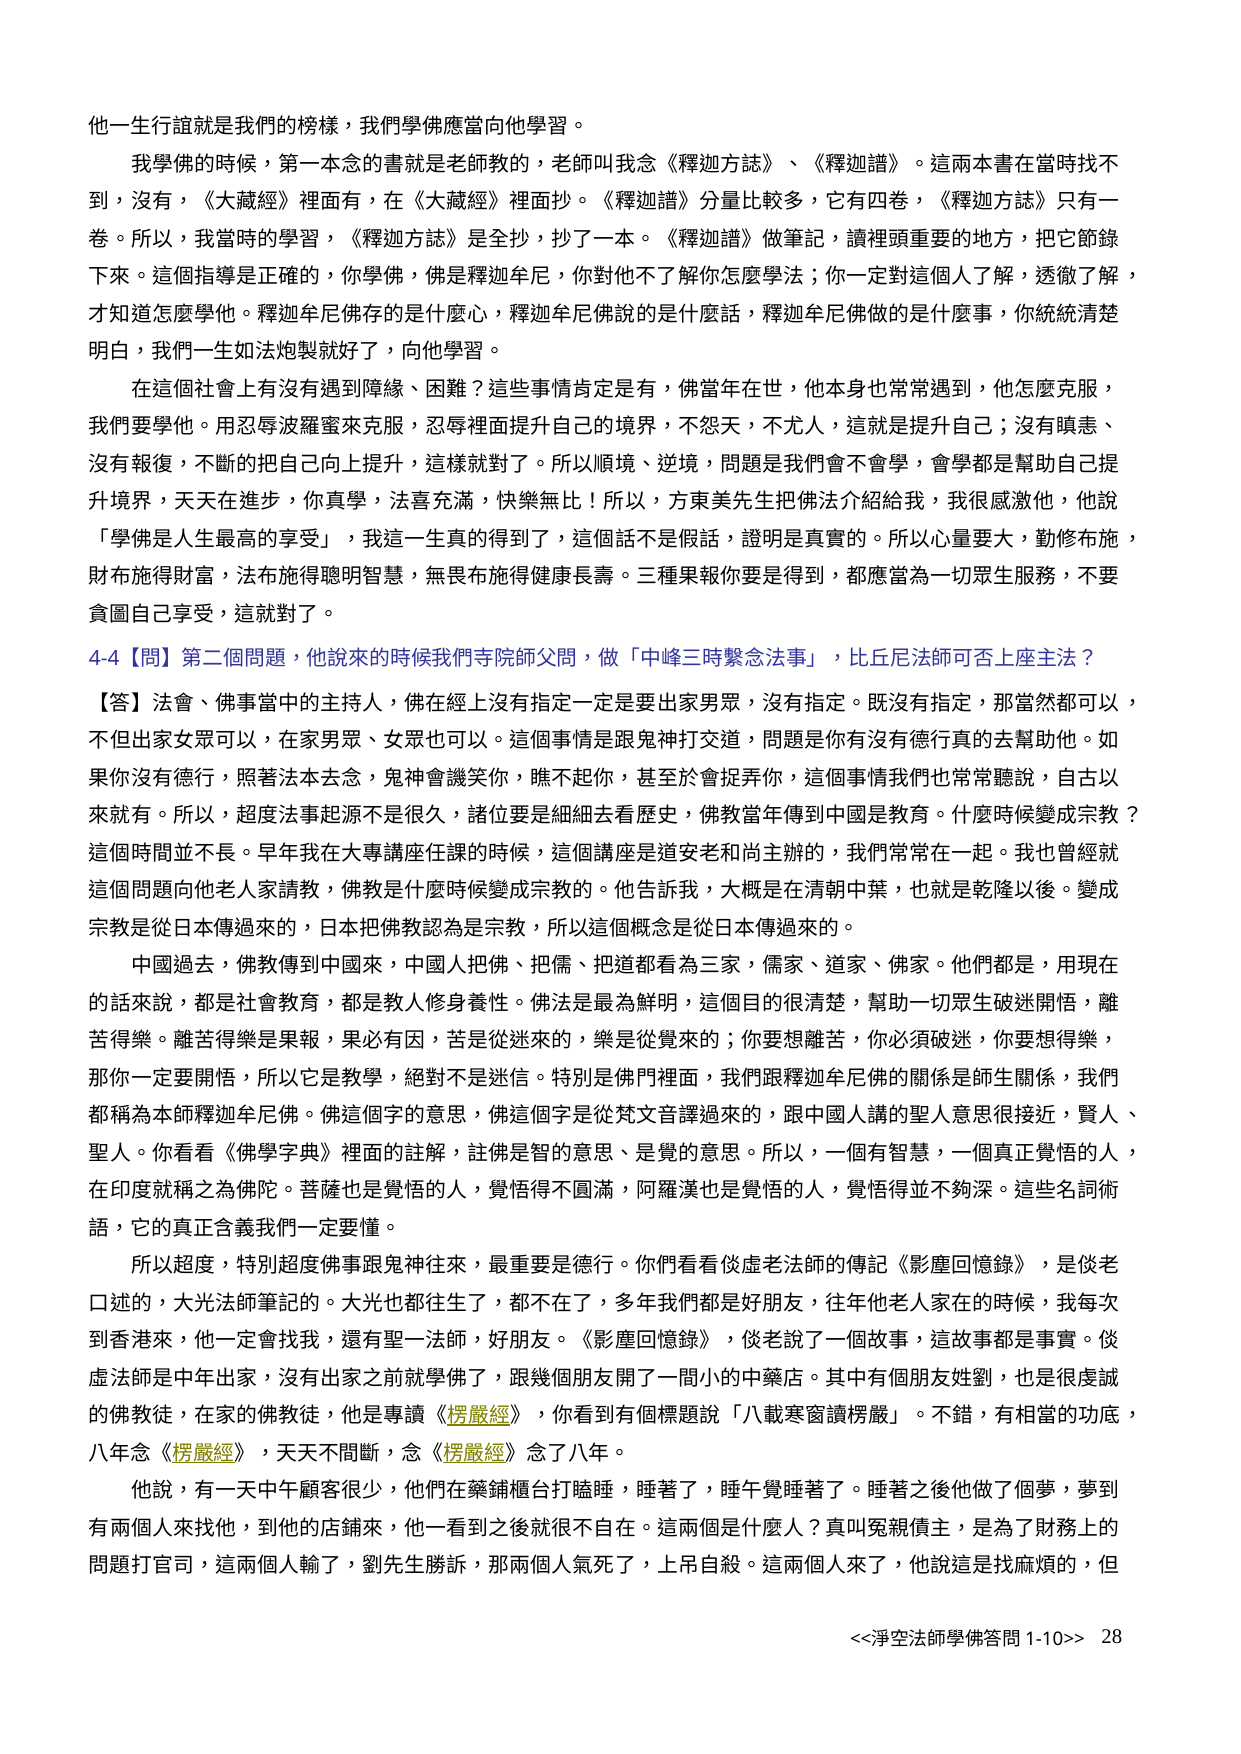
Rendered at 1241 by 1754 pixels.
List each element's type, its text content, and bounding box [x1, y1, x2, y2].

text 所以超度，特別超度佛事跟鬼神往來，最重要是德行。你們看看倓虛老法師的傳記《影塵回憶錄》，是倓老口述的，大光法師筆記的。大光也都往生了，都不在了，多年我們都是好朋友，往年他老人家在的時候，我每次到香港來，他一定會找我，還有聖一法師，好朋友。《影塵回憶錄》，倓老說了一個故事，這故事都是事實。倓虛法師是中年出家，沒有出家之前就學佛了，跟幾個朋友開了一間小的中藥店。其中有個朋友姓劉，也是很虔誠的佛教徒，在家的佛教徒，他是專讀《楞嚴經》，你看到有個標題說「八載寒窗讀楞嚴」。不錯，有相當的功底，八年念《楞嚴經》，天天不間斷，念《楞嚴經》念了八年。 [89, 1245, 1122, 1470]
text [89, 1470, 1122, 1582]
text 中國過去，佛教傳到中國來，中國人把佛、把儒、把道都看為三家，儒家、道家、佛家。他們都是，用現在的話來說，都是社會教育，都是教人修身養性。佛法是最為鮮明，這個目的很清楚，幫助一切眾生破迷開悟，離苦得樂。離苦得樂是果報，果必有因，苦是從迷來的，樂是從覺來的；你要想離苦，你必須破迷，你要想得樂，那你一定要開悟，所以它是教學，絕對不是迷信。特別是佛門裡面，我們跟釋迦牟尼佛的關係是師生關係，我們都稱為本師釋迦牟尼佛。佛這個字的意思，佛這個字是從梵文音譯過來的，跟中國人講的聖人意思很接近，賢人、聖人。你看看《佛學字典》裡面的註解，註佛是智的意思、是覺的意思。所以，一個有智慧，一個真正覺悟的人，在印度就稱之為佛陀。菩薩也是覺悟的人，覺悟得不圓滿，阿羅漢也是覺悟的人，覺悟得並不夠深。這些名詞術語，它的真正含義我們一定要懂。 [89, 945, 1122, 1245]
text 【答】法會、佛事當中的主持人，佛在經上沒有指定一定是要出家男眾，沒有指定。既沒有指定，那當然都可以，不但出家女眾可以，在家男眾、女眾也可以。這個事情是跟鬼神打交道，問題是你有沒有德行真的去幫助他。如果你沒有德行，照著法本去念，鬼神會譏笑你，瞧不起你，甚至於會捉弄你，這個事情我們也常常聽說，自古以來就有。所以，超度法事起源不是很久，諸位要是細細去看歷史，佛教當年傳到中國是教育。什麼時候變成宗教？這個時間並不長。早年我在大專講座任課的時候，這個講座是道安老和尚主辦的，我們常常在一起。我也曾經就這個問題向他老人家請教，佛教是什麼時候變成宗教的。他告訴我，大概是在清朝中葉，也就是乾隆以後。變成宗教是從日本傳過來的，日本把佛教認為是宗教，所以這個概念是從日本傳過來的。 [89, 682, 1122, 945]
text 在這個社會上有沒有遇到障緣、困難？這些事情肯定是有，佛當年在世，他本身也常常遇到，他怎麼克服，我們要學他。用忍辱波羅蜜來克服，忍辱裡面提升自己的境界，不怨天，不尤人，這就是提升自己；沒有瞋恚、沒有報復，不斷的把自己向上提升，這樣就對了。所以順境、逆境，問題是我們會不會學，會學都是幫助自己提升境界，天天在進步，你真學，法喜充滿，快樂無比！所以，方東美先生把佛法介紹給我，我很感激他，他說「學佛是人生最高的享受」，我這一生真的得到了，這個話不是假話，證明是真實的。所以心量要大，勤修布施，財布施得財富，法布施得聰明智慧，無畏布施得健康長壽。三種果報你要是得到，都應當為一切眾生服務，不要貪圖自己享受，這就對了。 [89, 368, 1122, 631]
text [89, 106, 1122, 143]
subtitle 4-4【問】第二個問題，他說來的時候我們寺院師父問，做「中峰三時繫念法事」，比丘尼法師可否上座主法？ [89, 641, 1122, 672]
text 我學佛的時候，第一本念的書就是老師教的，老師叫我念《釋迦方誌》、《釋迦譜》。這兩本書在當時找不到，沒有，《大藏經》裡面有，在《大藏經》裡面抄。《釋迦譜》分量比較多，它有四卷，《釋迦方誌》只有一卷。所以，我當時的學習，《釋迦方誌》是全抄，抄了一本。《釋迦譜》做筆記，讀裡頭重要的地方，把它節錄下來。這個指導是正確的，你學佛，佛是釋迦牟尼，你對他不了解你怎麼學法；你一定對這個人了解，透徹了解，才知道怎麼學他。釋迦牟尼佛存的是什麼心，釋迦牟尼佛說的是什麼話，釋迦牟尼佛做的是什麼事，你統統清楚明白，我們一生如法炮製就好了，向他學習。 [89, 143, 1122, 368]
